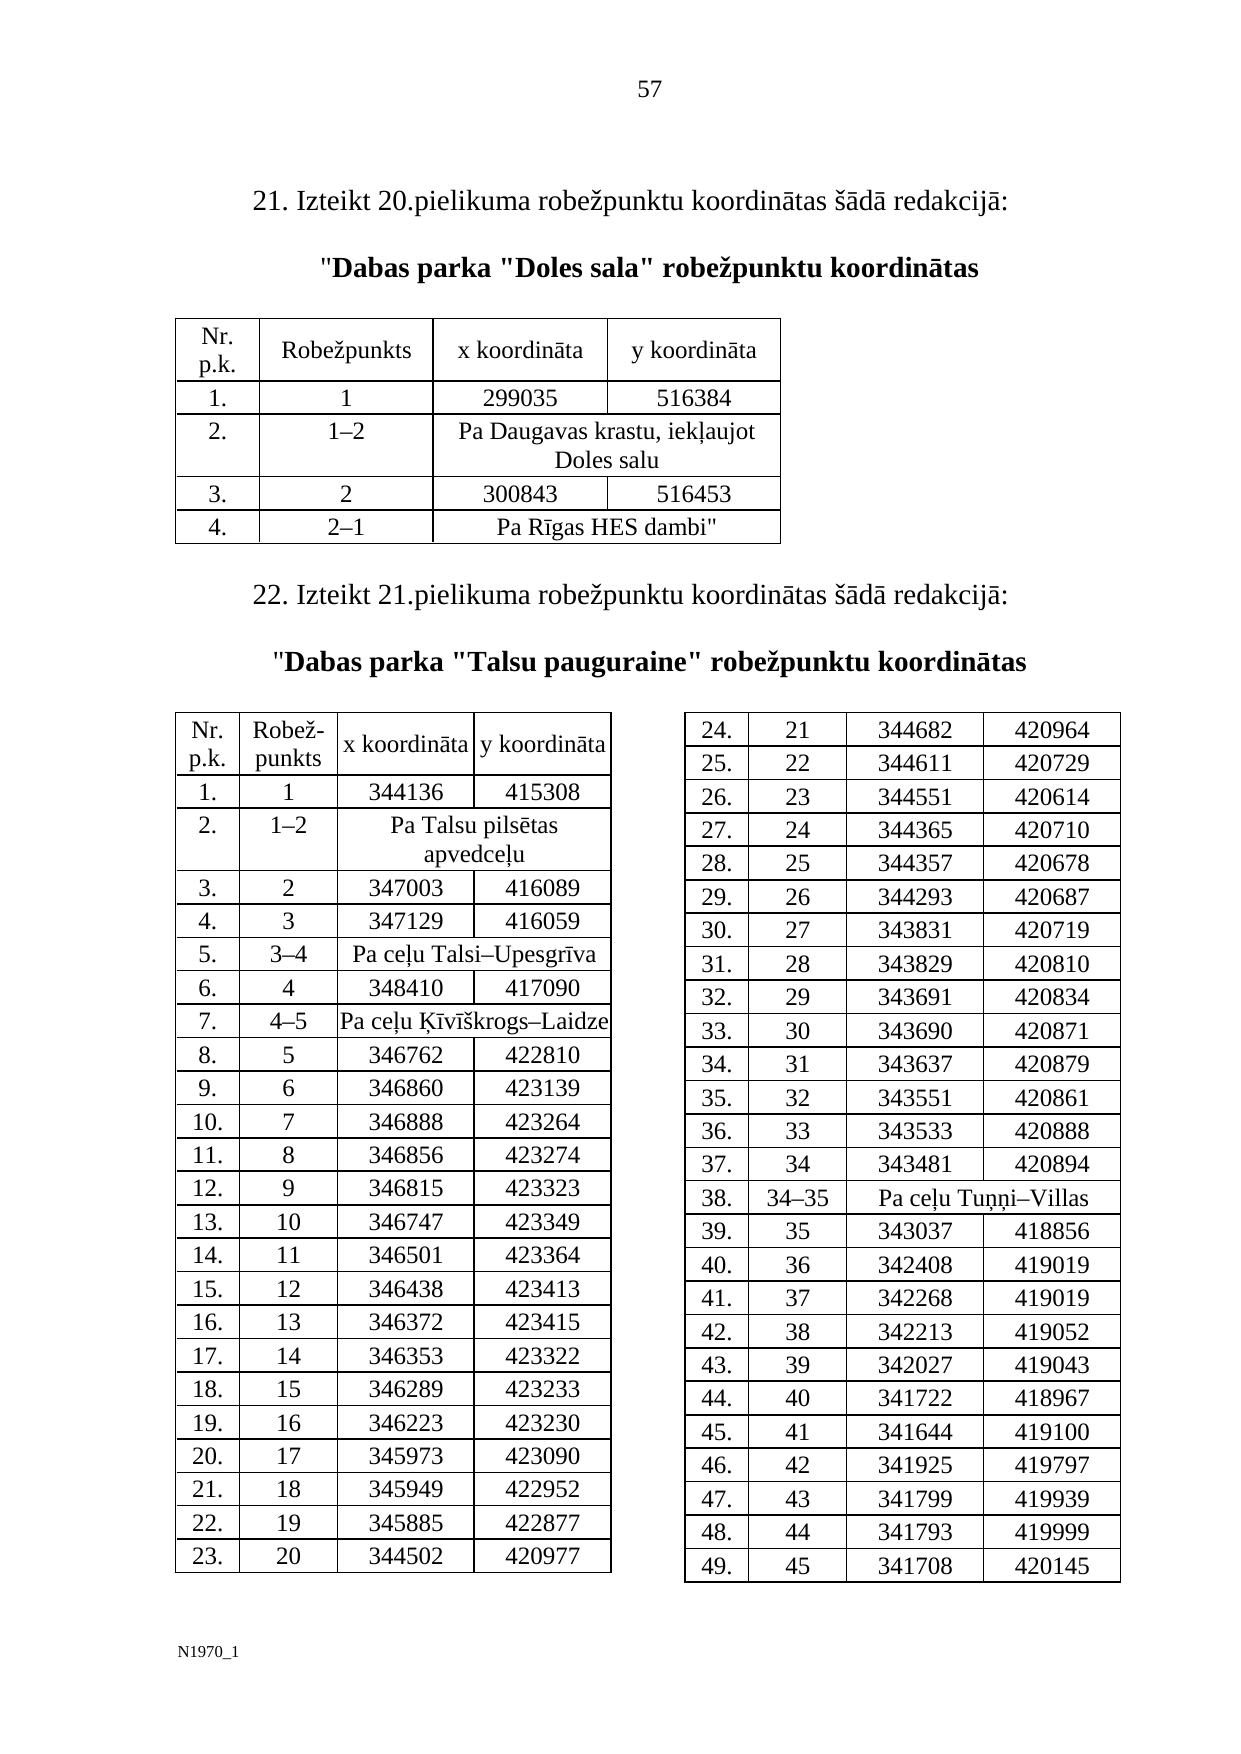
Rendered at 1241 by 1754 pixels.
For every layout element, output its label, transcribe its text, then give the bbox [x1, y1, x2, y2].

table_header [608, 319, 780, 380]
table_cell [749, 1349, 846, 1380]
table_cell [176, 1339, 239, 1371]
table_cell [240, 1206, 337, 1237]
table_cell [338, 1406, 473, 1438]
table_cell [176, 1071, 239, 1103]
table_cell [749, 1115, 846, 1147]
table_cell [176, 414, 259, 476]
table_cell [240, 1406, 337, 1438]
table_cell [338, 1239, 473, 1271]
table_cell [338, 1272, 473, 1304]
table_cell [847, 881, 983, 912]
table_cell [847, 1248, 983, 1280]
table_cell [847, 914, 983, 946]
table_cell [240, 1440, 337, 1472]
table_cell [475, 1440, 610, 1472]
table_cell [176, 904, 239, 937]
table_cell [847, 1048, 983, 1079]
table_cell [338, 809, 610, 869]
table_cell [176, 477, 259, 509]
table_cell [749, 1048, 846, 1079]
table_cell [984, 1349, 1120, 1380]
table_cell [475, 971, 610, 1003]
text 21. Izteikt 20.pielikuma robežpunktu koordinātas šādā redakcijā: [177, 183, 1122, 217]
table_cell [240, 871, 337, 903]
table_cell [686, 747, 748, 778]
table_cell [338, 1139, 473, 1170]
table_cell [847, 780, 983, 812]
text 22. Izteikt 21.pielikuma robežpunktu koordinātas šādā redakcijā: [177, 577, 1122, 611]
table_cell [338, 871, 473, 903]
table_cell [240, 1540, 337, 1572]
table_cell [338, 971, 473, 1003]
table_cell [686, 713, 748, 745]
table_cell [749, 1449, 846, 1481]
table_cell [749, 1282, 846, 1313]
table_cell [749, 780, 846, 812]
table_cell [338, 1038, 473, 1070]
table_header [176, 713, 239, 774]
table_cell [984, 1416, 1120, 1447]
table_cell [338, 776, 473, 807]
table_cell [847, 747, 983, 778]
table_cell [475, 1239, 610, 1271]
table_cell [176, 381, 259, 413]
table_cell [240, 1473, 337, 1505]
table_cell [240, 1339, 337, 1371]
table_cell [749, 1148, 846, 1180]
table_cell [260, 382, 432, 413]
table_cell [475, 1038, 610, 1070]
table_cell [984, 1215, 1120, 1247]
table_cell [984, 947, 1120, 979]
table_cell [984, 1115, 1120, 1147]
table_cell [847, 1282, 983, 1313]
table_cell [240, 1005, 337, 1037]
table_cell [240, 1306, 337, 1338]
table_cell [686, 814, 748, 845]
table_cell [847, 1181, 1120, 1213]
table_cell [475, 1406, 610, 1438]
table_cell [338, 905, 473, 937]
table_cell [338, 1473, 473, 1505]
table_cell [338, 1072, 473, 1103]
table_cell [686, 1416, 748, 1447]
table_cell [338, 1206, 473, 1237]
text "Dabas parka "Doles sala" robežpunktu koordinātas [177, 251, 1122, 284]
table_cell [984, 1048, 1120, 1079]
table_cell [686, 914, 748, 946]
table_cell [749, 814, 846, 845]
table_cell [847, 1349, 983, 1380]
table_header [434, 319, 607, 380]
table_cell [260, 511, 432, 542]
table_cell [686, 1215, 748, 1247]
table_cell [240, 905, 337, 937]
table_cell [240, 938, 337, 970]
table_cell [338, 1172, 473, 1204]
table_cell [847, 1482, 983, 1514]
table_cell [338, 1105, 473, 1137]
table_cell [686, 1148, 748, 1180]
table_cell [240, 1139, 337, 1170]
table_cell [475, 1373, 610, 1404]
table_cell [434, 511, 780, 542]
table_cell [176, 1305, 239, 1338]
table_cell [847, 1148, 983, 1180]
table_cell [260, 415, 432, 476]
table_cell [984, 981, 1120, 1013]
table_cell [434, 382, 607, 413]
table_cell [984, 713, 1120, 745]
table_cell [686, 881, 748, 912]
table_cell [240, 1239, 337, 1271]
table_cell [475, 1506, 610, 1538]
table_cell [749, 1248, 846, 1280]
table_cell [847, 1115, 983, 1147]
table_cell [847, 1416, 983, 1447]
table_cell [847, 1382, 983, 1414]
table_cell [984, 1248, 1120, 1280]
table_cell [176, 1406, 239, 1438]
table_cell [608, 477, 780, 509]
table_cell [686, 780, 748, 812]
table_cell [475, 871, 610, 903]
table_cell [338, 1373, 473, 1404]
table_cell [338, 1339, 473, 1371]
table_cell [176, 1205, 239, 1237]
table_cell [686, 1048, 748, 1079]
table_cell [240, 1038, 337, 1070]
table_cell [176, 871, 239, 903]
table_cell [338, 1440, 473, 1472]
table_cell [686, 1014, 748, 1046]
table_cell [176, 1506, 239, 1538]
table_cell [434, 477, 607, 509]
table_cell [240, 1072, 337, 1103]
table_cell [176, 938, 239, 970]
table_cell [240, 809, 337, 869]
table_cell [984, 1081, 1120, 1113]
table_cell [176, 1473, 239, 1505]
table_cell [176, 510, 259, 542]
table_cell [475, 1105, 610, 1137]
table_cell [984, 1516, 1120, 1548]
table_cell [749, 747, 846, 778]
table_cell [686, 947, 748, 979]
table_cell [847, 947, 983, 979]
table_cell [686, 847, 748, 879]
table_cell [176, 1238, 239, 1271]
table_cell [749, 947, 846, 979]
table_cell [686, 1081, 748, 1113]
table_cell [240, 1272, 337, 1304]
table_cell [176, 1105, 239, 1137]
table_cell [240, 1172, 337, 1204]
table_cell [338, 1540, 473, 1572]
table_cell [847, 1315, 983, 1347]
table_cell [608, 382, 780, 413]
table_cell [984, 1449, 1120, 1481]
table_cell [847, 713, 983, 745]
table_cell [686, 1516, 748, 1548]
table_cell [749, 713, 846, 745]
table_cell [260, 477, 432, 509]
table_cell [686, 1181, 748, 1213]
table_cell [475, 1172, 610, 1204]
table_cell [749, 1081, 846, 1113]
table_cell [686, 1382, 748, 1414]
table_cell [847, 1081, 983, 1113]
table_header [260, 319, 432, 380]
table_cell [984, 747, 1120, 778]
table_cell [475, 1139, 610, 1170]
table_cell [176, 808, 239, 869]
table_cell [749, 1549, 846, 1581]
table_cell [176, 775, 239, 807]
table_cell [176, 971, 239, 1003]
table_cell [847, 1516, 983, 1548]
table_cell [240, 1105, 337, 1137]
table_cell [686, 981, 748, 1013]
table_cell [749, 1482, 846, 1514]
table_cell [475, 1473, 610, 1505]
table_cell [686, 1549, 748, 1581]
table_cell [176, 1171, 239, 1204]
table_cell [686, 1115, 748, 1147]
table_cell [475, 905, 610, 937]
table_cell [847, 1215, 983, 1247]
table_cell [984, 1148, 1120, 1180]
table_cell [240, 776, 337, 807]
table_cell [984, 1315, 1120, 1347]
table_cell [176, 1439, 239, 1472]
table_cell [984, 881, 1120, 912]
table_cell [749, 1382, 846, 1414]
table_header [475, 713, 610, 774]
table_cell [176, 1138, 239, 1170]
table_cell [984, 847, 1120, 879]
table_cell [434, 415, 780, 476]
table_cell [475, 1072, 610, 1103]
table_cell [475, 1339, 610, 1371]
text "Dabas parka "Talsu pauguraine" robežpunktu koordinātas [177, 644, 1122, 678]
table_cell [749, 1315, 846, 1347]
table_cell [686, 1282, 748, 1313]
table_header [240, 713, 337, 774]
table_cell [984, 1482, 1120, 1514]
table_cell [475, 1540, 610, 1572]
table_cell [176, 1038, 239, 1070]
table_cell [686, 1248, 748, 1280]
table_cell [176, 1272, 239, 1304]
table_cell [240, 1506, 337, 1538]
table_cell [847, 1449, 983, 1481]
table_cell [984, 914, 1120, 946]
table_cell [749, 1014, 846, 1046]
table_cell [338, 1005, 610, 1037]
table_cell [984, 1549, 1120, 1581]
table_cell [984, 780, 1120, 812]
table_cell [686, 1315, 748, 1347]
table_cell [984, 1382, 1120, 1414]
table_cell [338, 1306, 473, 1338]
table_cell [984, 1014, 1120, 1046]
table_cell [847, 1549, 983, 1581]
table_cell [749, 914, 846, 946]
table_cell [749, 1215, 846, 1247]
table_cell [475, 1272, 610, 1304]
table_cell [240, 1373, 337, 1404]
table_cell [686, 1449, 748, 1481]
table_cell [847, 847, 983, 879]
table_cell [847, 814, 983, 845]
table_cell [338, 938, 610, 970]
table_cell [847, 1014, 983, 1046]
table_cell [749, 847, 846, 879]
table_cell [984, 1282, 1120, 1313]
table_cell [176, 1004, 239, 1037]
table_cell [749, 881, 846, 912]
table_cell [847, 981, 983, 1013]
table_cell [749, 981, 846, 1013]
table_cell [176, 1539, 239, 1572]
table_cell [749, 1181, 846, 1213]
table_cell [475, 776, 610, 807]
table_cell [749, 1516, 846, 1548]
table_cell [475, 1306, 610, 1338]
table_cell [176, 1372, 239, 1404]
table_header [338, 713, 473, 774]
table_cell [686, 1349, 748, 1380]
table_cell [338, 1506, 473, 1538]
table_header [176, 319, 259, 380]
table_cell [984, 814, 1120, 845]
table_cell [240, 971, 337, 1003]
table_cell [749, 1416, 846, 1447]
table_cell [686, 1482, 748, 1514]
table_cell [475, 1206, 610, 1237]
